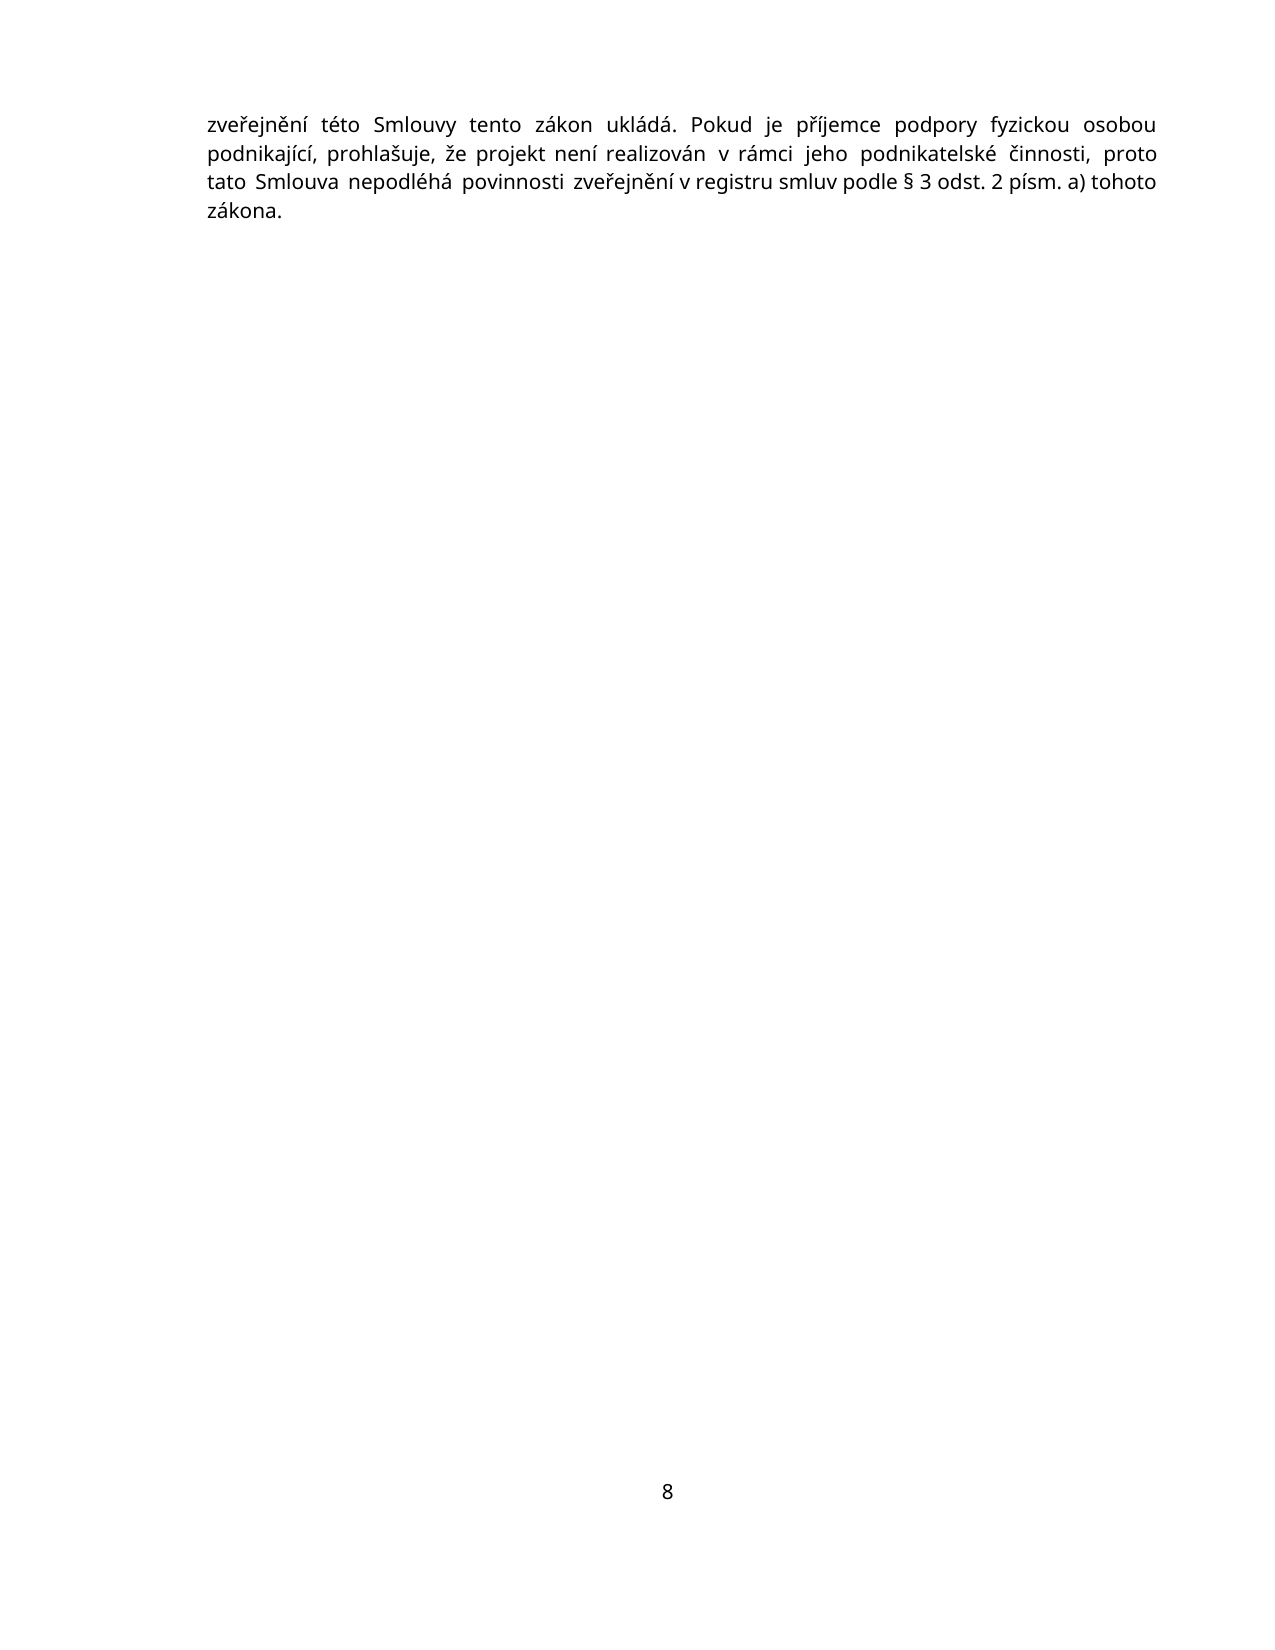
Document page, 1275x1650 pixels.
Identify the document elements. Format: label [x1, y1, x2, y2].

list [177, 110, 1157, 224]
